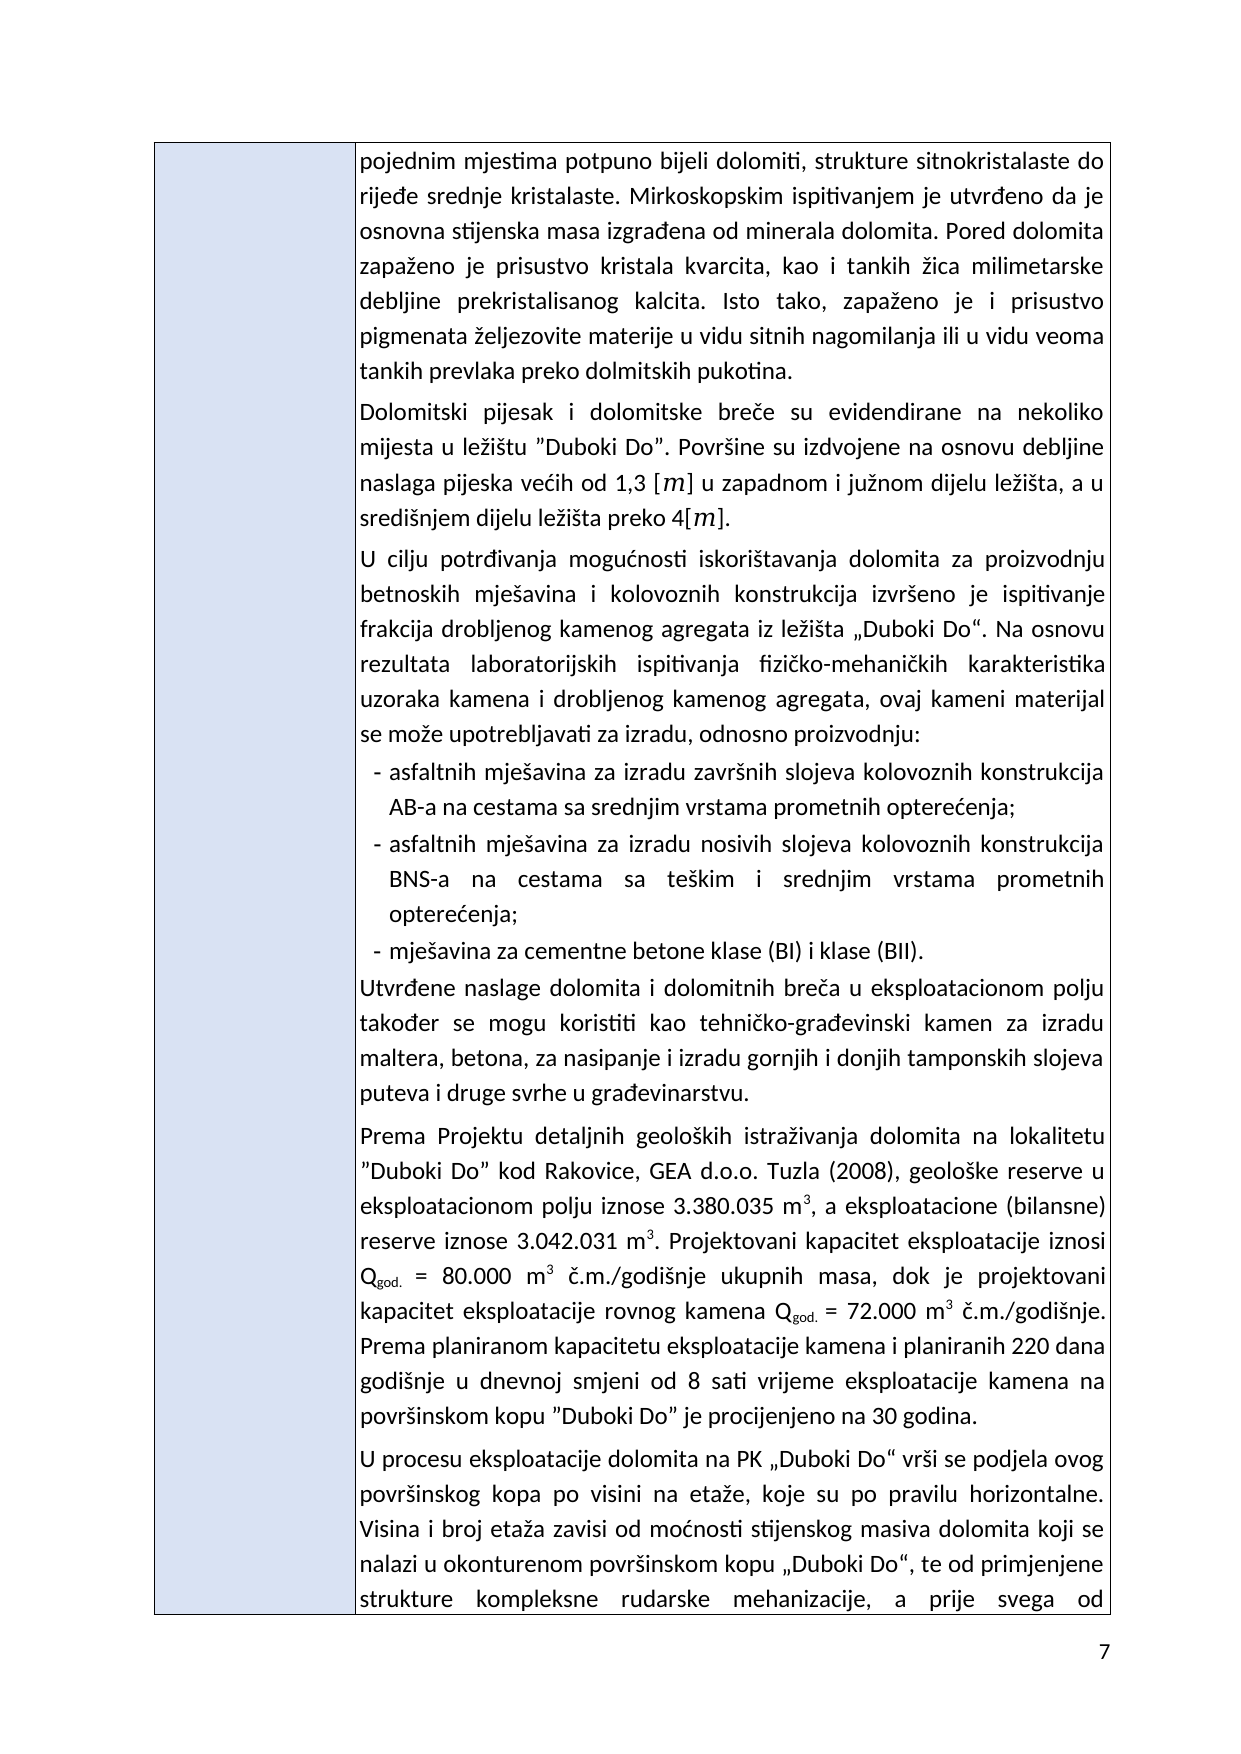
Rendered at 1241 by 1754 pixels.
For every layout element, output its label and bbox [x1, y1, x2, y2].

table_cell [356, 143, 1110, 1614]
table_cell [155, 143, 355, 1614]
